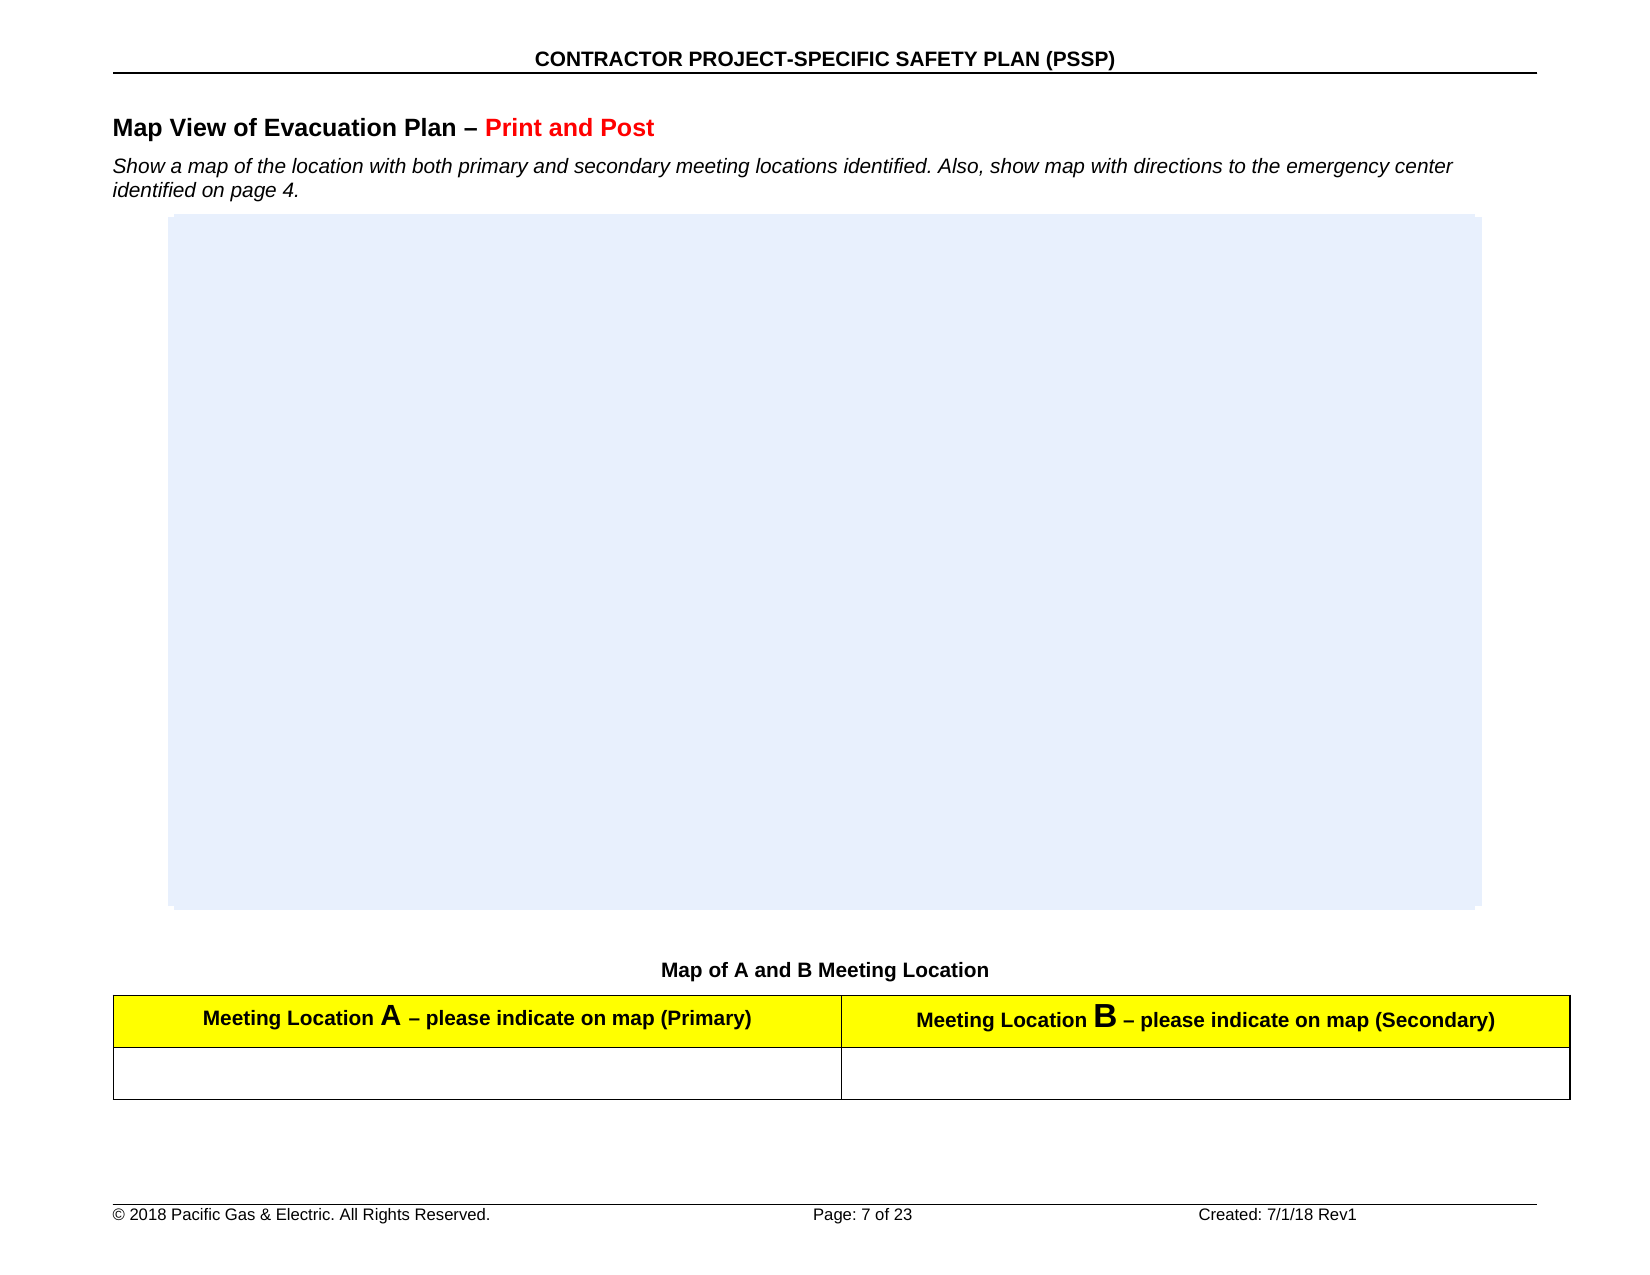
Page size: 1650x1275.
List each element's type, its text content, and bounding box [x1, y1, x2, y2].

text Map View of Evacuation Plan – Print and Post [112, 112, 1537, 141]
table_cell [114, 1048, 841, 1099]
picture [168, 214, 1482, 910]
text Show a map of the location with both primary and secondary meeting locations identified. Also, show map with directions to the emergency center identified on page 4. [112, 154, 1537, 202]
text Map of A and B Meeting Location [112, 958, 1537, 982]
table_header Meeting Location B – please indicate on map (Secondary) [842, 996, 1569, 1047]
table_cell [842, 1048, 1569, 1099]
table_header Meeting Location A – please indicate on map (Primary) [114, 996, 841, 1047]
